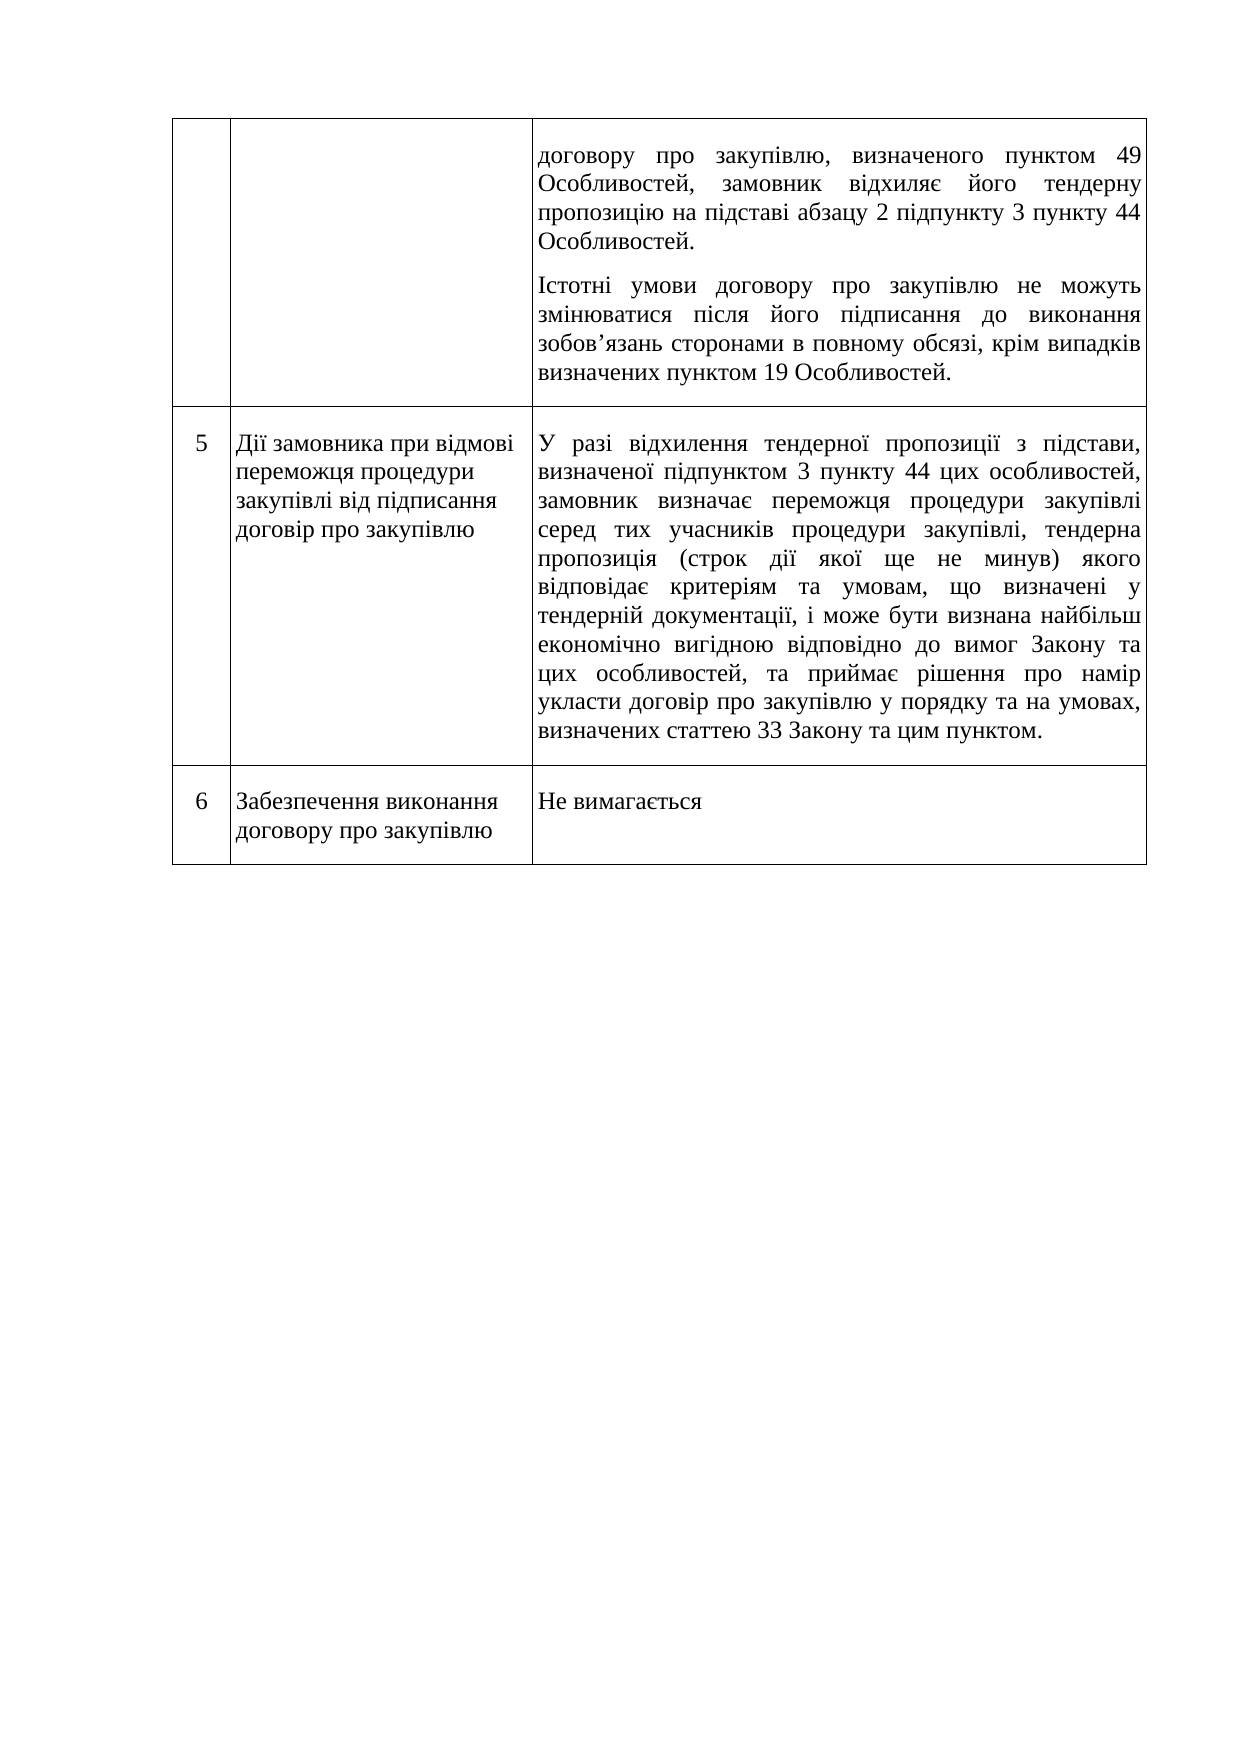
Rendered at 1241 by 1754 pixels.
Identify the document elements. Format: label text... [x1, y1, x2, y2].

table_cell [231, 119, 532, 406]
table_cell 5 [173, 407, 230, 764]
table_cell У разі відхилення тендерної пропозиції з підстави, визначеної підпунктом 3 пункту 44 цих особливостей, замовник визначає переможця процедури закупівлі серед тих учасників процедури закупівлі, тендерна пропозиція (строк дії якої ще не минув) якого відповідає критеріям та умовам, що визначені у тендерній документації, і може бути визнана найбільш економічно вигідною відповідно до вимог Закону та цих особливостей, та приймає рішення про намір укласти договір про закупівлю у порядку та на умовах, визначених статтею 33 Закону та цим пунктом. [533, 407, 1146, 764]
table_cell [533, 119, 1146, 406]
table_cell Дії замовника при відмові переможця процедури закупівлі від підписання договір про закупівлю [231, 407, 532, 764]
table_cell Не вимагається [533, 766, 1146, 864]
table_cell Забезпечення виконання договору про закупівлю [231, 766, 532, 864]
table_cell 6 [173, 766, 230, 864]
table_cell 4 [173, 119, 230, 406]
